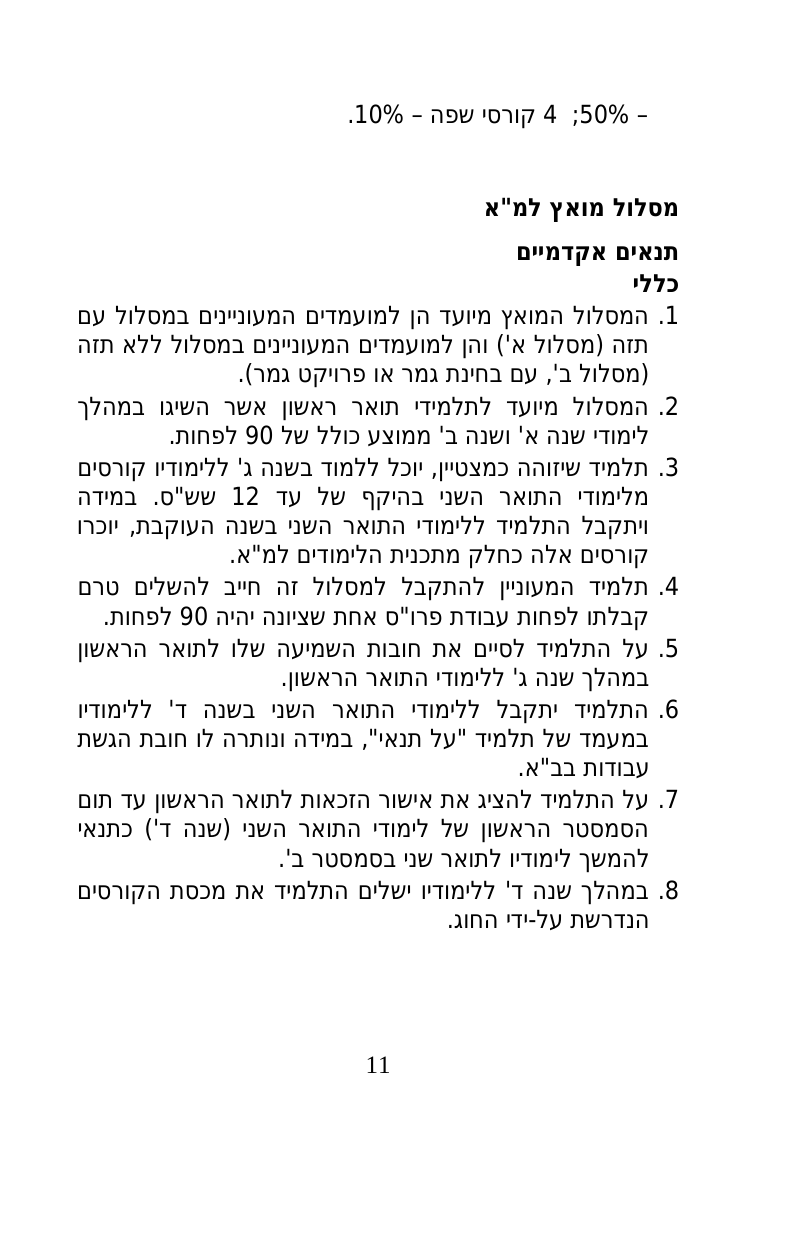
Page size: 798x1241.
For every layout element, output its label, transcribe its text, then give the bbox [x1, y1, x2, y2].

text מסלול מואץ למ"א [77, 193, 679, 222]
text 8. במהלך שנה ד' ללימודיו ישלים התלמיד את מכסת הקורסים הנדרשת על-ידי החוג. [77, 876, 679, 934]
text 4. תלמיד המעוניין להתקבל למסלול זה חייב להשלים טרם קבלתו לפחות עבודת פרו"ס אחת שציונה יהיה 90 לפחות. [77, 573, 679, 631]
text 2. המסלול מיועד לתלמידי תואר ראשון אשר השיגו במהלך לימודי שנה א' ושנה ב' ממוצע כולל של 90 לפחות. [77, 392, 679, 450]
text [77, 100, 679, 129]
text 7. על התלמיד להציג את אישור הזכאות לתואר הראשון עד תום הסמסטר הראשון של לימודי התואר השני (שנה ד') כתנאי להמשך לימודיו לתואר שני בסמסטר ב'. [77, 786, 679, 873]
text כללי [77, 269, 679, 298]
text 3. תלמיד שיזוהה כמצטיין, יוכל ללמוד בשנה ג' ללימודיו קורסים מלימודי התואר השני בהיקף של עד 12 שש"ס. במידה ויתקבל התלמיד ללימודי התואר השני בשנה העוקבת, יוכרו קורסים אלה כחלק מתכנית הלימודים למ"א. [77, 453, 679, 570]
text 5. על התלמיד לסיים את חובות השמיעה שלו לתואר הראשון במהלך שנה ג' ללימודי התואר הראשון. [77, 634, 679, 692]
text תנאים אקדמיים [77, 237, 679, 266]
text 6. התלמיד יתקבל ללימודי התואר השני בשנה ד' ללימודיו במעמד של תלמיד "על תנאי", במידה ונותרה לו חובת הגשת עבודות בב"א. [77, 695, 679, 783]
text 1. המסלול המואץ מיועד הן למועמדים המעוניינים במסלול עם תזה (מסלול א') והן למועמדים המעוניינים במסלול ללא תזה (מסלול ב', עם בחינת גמר או פרויקט גמר). [77, 301, 679, 389]
